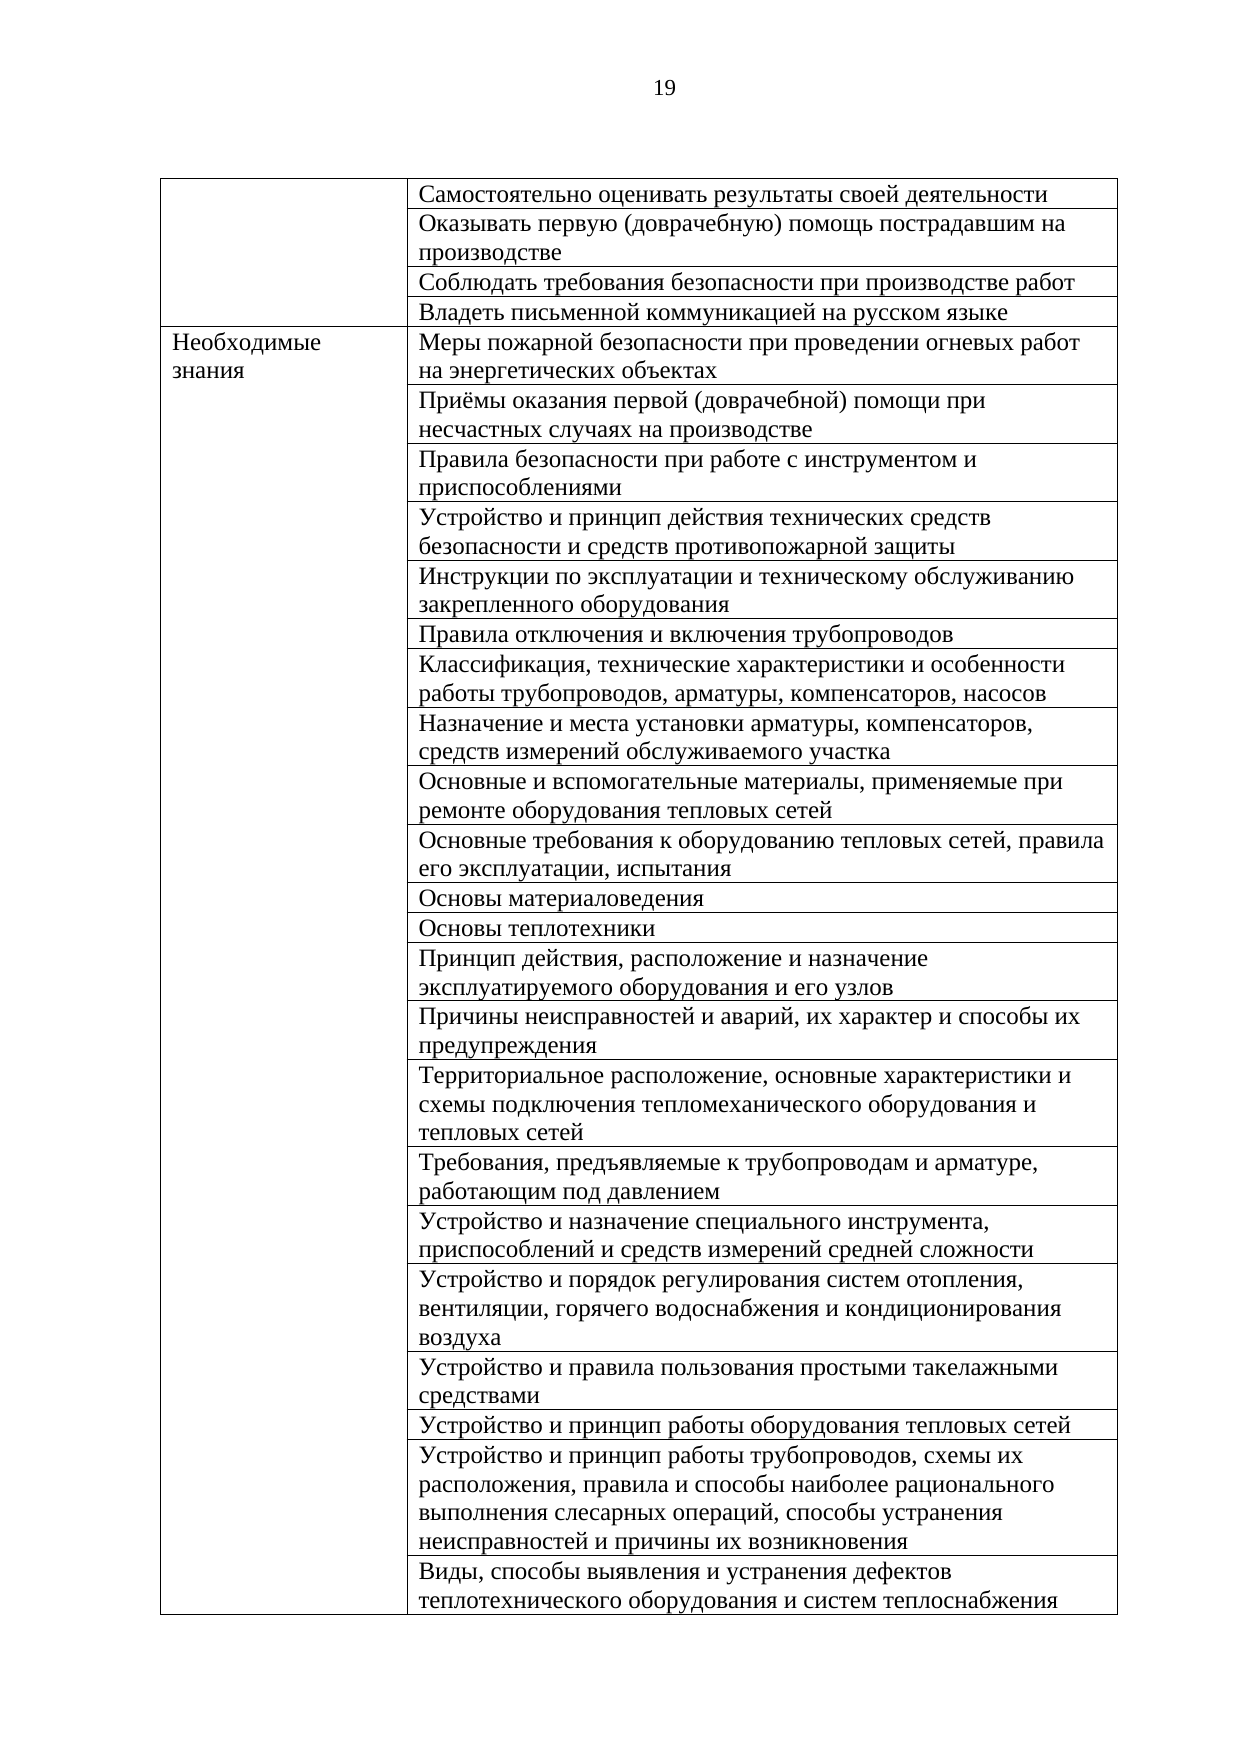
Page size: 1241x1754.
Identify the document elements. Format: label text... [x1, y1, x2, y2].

table_cell Самостоятельно оценивать результаты своей деятельности [408, 179, 1117, 207]
table_cell Приёмы оказания первой (доврачебной) помощи при несчастных случаях на производстве [408, 385, 1117, 443]
table_cell Основы материаловедения [408, 883, 1117, 912]
table_cell Требования, предъявляемые к трубопроводам и арматуре, работающим под давлением [408, 1147, 1117, 1205]
table_cell Соблюдать требования безопасности при производстве работ [408, 267, 1117, 296]
table_cell Инструкции по эксплуатации и техническому обслуживанию закрепленного оборудования [408, 561, 1117, 618]
table_cell Устройство и принцип работы оборудования тепловых сетей [408, 1410, 1117, 1439]
table_cell Устройство и принцип действия технических средств безопасности и средств противопожарной защиты [408, 502, 1117, 560]
table_cell Основные требования к оборудованию тепловых сетей, правила его эксплуатации, испытания [408, 825, 1117, 882]
table_cell Основы теплотехники [408, 913, 1117, 942]
table_cell Устройство и назначение специального инструмента, приспособлений и средств измерений средней сложности [408, 1206, 1117, 1263]
table_cell Меры пожарной безопасности при проведении огневых работ на энергетических объектах [408, 327, 1117, 384]
table_cell Территориальное расположение, основные характеристики и схемы подключения тепломеханического оборудования и тепловых сетей [408, 1060, 1117, 1146]
table_cell Классификация, технические характеристики и особенности работы трубопроводов, арматуры, компенсаторов, насосов [408, 649, 1117, 707]
table_cell Правила безопасности при работе с инструментом и приспособлениями [408, 444, 1117, 501]
table_cell Причины неисправностей и аварий, их характер и способы их предупреждения [408, 1001, 1117, 1059]
table_cell Устройство и принцип работы трубопроводов, схемы их расположения, правила и способы наиболее рационального выполнения слесарных операций, способы устранения неисправностей и причины их возникновения [408, 1440, 1117, 1555]
table_cell Владеть письменной коммуникацией на русском языке [408, 297, 1117, 326]
table_cell Оказывать первую (доврачебную) помощь пострадавшим на производстве [408, 209, 1117, 266]
table_cell Правила отключения и включения трубопроводов [408, 619, 1117, 648]
table_cell Виды, способы выявления и устранения дефектов теплотехнического оборудования и систем теплоснабжения [408, 1556, 1117, 1613]
table_cell Устройство и правила пользования простыми такелажными средствами [408, 1352, 1117, 1409]
table_cell Принцип действия, расположение и назначение эксплуатируемого оборудования и его узлов [408, 943, 1117, 1000]
table_cell Устройство и порядок регулирования систем отопления, вентиляции, горячего водоснабжения и кондиционирования воздуха [408, 1264, 1117, 1351]
table_cell Назначение и места установки арматуры, компенсаторов, средств измерений обслуживаемого участка [408, 708, 1117, 765]
table_cell Основные и вспомогательные материалы, применяемые при ремонте оборудования тепловых сетей [408, 766, 1117, 824]
table_cell Необходимые знания [161, 327, 407, 1613]
